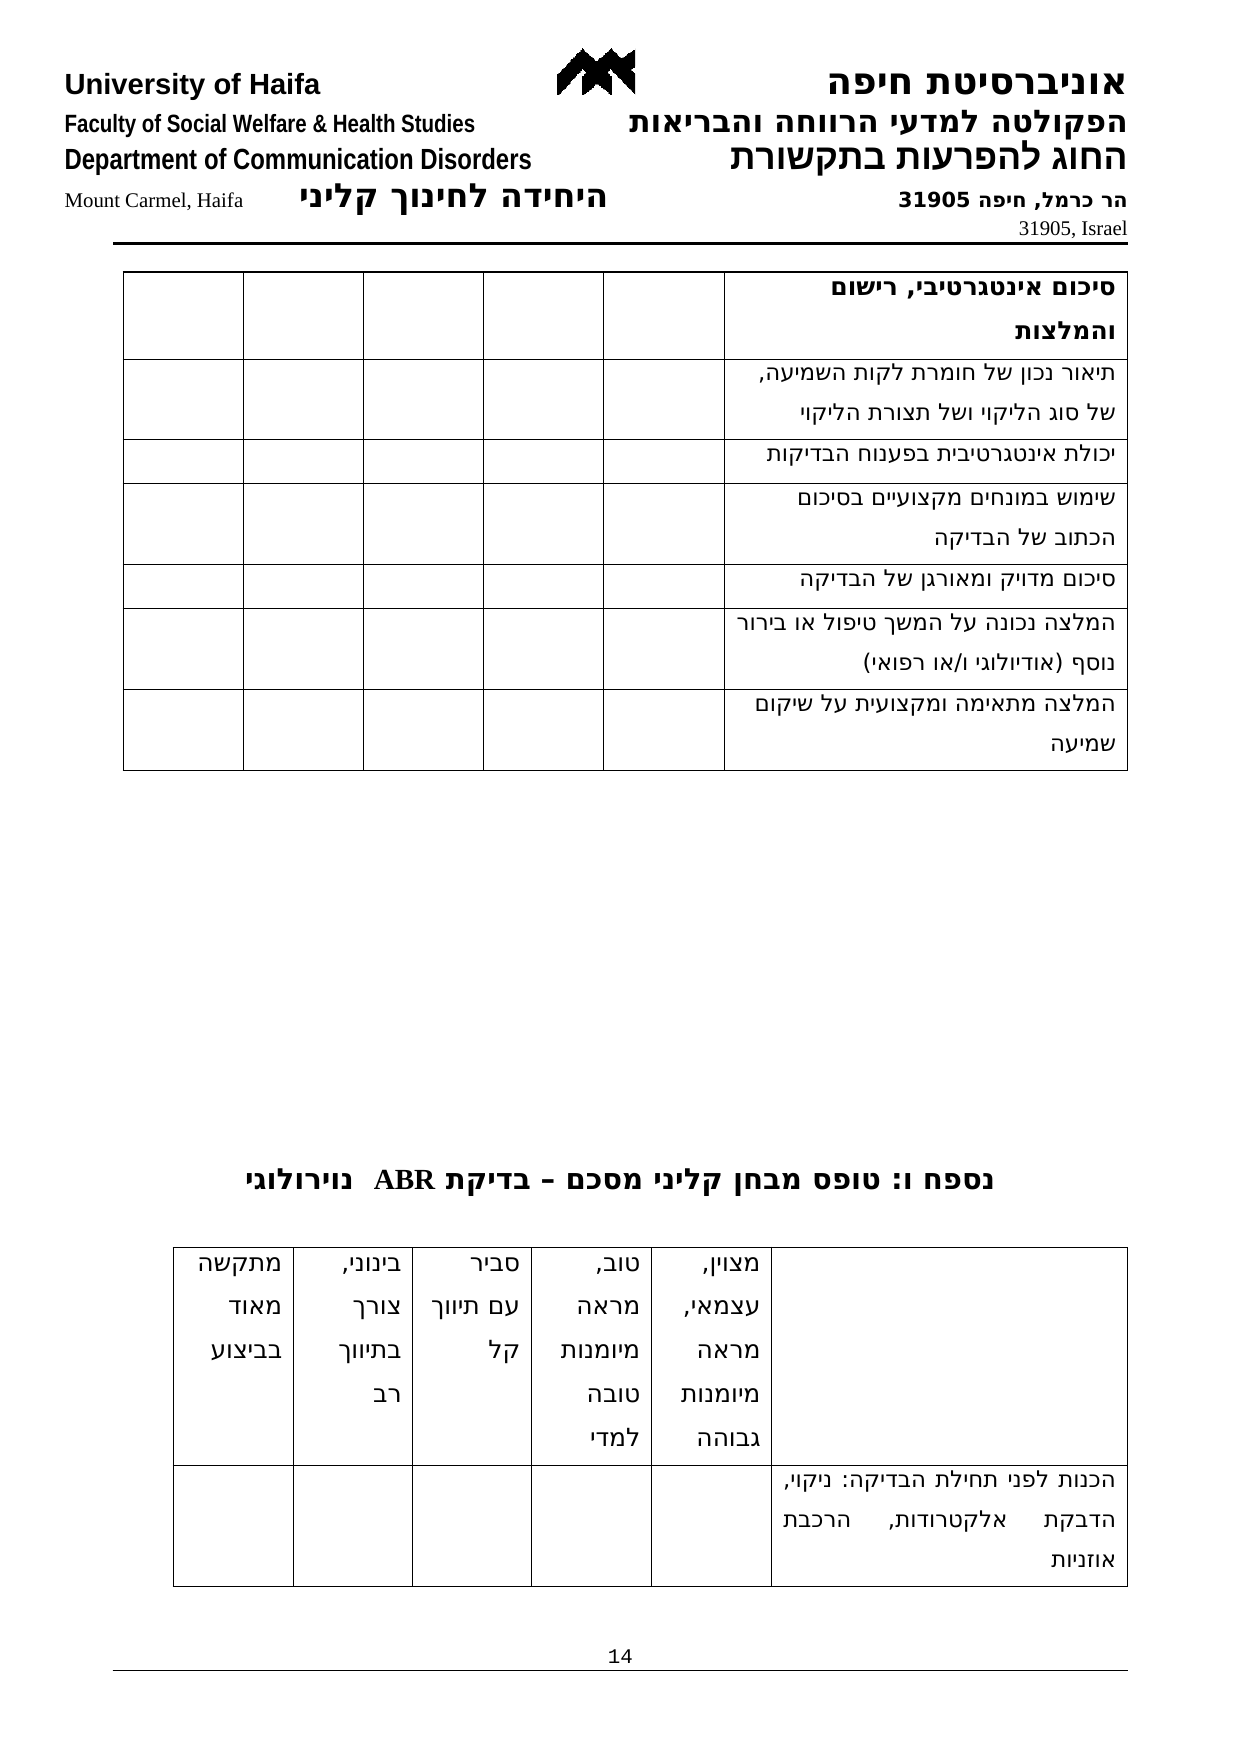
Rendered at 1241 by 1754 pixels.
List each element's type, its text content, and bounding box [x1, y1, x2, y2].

table_cell [124, 440, 243, 483]
table_cell [124, 484, 243, 564]
table_cell [244, 484, 363, 564]
table_cell [244, 360, 363, 439]
table_cell [532, 1466, 651, 1586]
table_cell [364, 360, 483, 439]
table_cell [244, 273, 363, 358]
text נספח ו: טופס מבחן קליני מסכם – בדיקת ABR נוירולוגי [112, 1162, 1128, 1196]
table_cell [364, 609, 483, 689]
table_cell יכולת אינטגרטיבית בפענוח הבדיקות [725, 440, 1127, 483]
table_cell [484, 440, 603, 483]
table_cell [244, 440, 363, 483]
table_cell [484, 273, 603, 358]
table_header מתקשה מאוד בביצוע [174, 1248, 293, 1465]
table_cell [244, 565, 363, 608]
table_cell [484, 360, 603, 439]
table_cell [604, 440, 724, 483]
table_cell [604, 484, 724, 564]
table_cell [124, 360, 243, 439]
table_header בינוני, צורך בתיווך רב [294, 1248, 412, 1465]
table_cell [652, 1466, 771, 1586]
table_cell [244, 609, 363, 689]
table_cell [604, 565, 724, 608]
table_cell [484, 609, 603, 689]
table_cell [413, 1466, 531, 1586]
table_cell שימוש במונחים מקצועיים בסיכום הכתוב של הבדיקה [725, 484, 1127, 564]
table_header סביר עם תיווך קל [413, 1248, 531, 1465]
table_cell [484, 565, 603, 608]
table_cell [244, 690, 363, 770]
table_header טוב, מראה מיומנות טובה למדי [532, 1248, 651, 1465]
table_cell סיכום אינטגרטיבי, רישום והמלצות [725, 273, 1127, 358]
table_header [772, 1248, 1127, 1465]
table_cell [604, 609, 724, 689]
table_cell [124, 273, 243, 358]
table_cell [484, 690, 603, 770]
table_cell [604, 360, 724, 439]
table_cell [174, 1466, 293, 1586]
table_cell [364, 273, 483, 358]
table_cell [124, 690, 243, 770]
table_cell [604, 273, 724, 358]
table_cell המלצה נכונה על המשך טיפול או בירור נוסף (אודיולוגי ו/או רפואי) [725, 609, 1127, 689]
table_cell [124, 609, 243, 689]
table_cell המלצה מתאימה ומקצועית על שיקום שמיעה [725, 690, 1127, 770]
table_header מצוין, עצמאי, מראה מיומנות גבוהה [652, 1248, 771, 1465]
table_cell תיאור נכון של חומרת לקות השמיעה, של סוג הליקוי ושל תצורת הליקוי [725, 360, 1127, 439]
table_cell הכנות לפני תחילת הבדיקה: ניקוי, הדבקת אלקטרודות, הרכבת אוזניות [772, 1466, 1127, 1586]
table_cell [294, 1466, 412, 1586]
table_cell [364, 440, 483, 483]
table_cell [124, 565, 243, 608]
table_cell [604, 690, 724, 770]
table_cell [364, 690, 483, 770]
table_cell [364, 565, 483, 608]
table_cell סיכום מדויק ומאורגן של הבדיקה [725, 565, 1127, 608]
table_cell [484, 484, 603, 564]
table_cell [364, 484, 483, 564]
